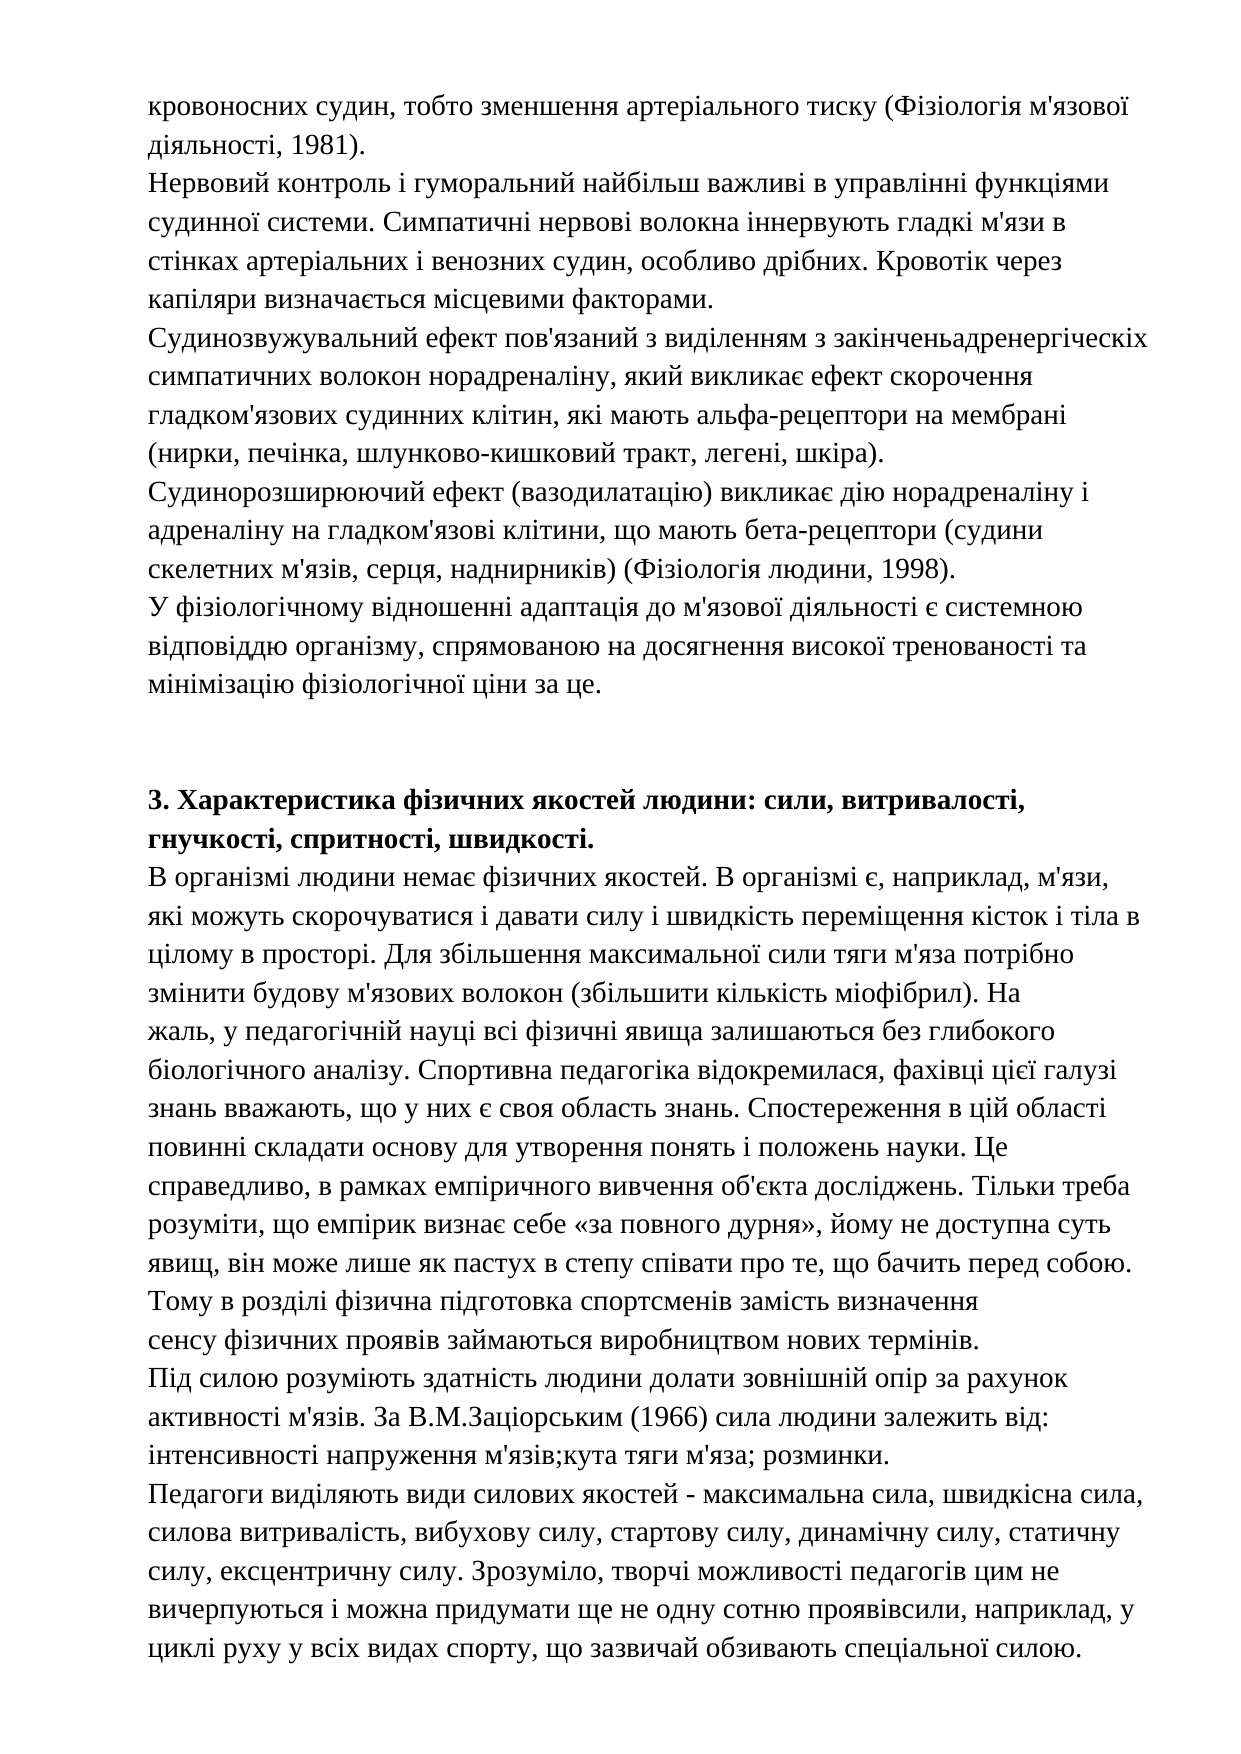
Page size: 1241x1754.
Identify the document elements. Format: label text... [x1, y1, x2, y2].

text В організмі людини немає фізичних якостей. В організмі є, наприклад, м'язи, які можуть скорочуватися і давати силу і швидкість переміщення кісток і тіла в цілому в просторі. Для збільшення максимальної сили тяги м'яза потрібно змінити будову м'язових волокон (збільшити кількість міофібрил). На [148, 859, 1152, 1008]
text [148, 88, 1152, 161]
text Педагоги виділяють види силових якостей - максимальна сила, швидкісна сила, силова витривалість, вибухову силу, стартову силу, динамічну силу, статичну силу, ексцентричну силу. Зрозуміло, творчі можливості педагогів цим не [148, 1476, 1152, 1587]
text 3. Характеристика фізичних якостей людини: сили, витривалості, гнучкості, спритності, швидкості. [148, 782, 1152, 854]
text Судинозвужувальний ефект пов'язаний з виділенням з закінченьадренергіческіх симпатичних волокон норадреналіну, який викликає ефект скорочення гладком'язових судинних клітин, які мають альфа-рецептори на мембрані (нирки, печінка, шлунково-кишковий тракт, легені, шкіра). Судинорозширюючий ефект (вазодилатацію) викликає дію норадреналіну і адреналіну на гладком'язові клітини, що мають бета-рецептори (судини [148, 320, 1152, 546]
text скелетних м'язів, серця, наднирників) (Фізіологія людини, 1998). [148, 551, 1152, 584]
text Нервовий контроль і гуморальний найбільш важливі в управлінні функціями судинної системи. Симпатичні нервові волокна іннервують гладкі м'язи в стінках артеріальних і венозних судин, особливо дрібних. Кровотік через капіляри визначається місцевими факторами. [148, 166, 1152, 315]
text вичерпуються і можна придумати ще не одну сотню проявівсили, наприклад, у циклі руху у всіх видах спорту, що зазвичай обзивають спеціальної силою. [148, 1592, 1152, 1664]
text сенсу фізичних проявів займаються виробництвом нових термінів. [148, 1322, 1152, 1355]
text У фізіологічному відношенні адаптація до м'язової діяльності є системною відповіддю організму, спрямованою на досягнення високої тренованості та мінімізацію фізіологічної ціни за це. [148, 589, 1152, 700]
text жаль, у педагогічній науці всі фізичні явища залишаються без глибокого біологічного аналізу. Спортивна педагогіка відокремилася, фахівці цієї галузі знань вважають, що у них є своя область знань. Спостереження в цій області повинні складати основу для утворення понять і положень науки. Це справедливо, в рамках емпіричного вивчення об'єкта досліджень. Тільки треба розуміти, що емпірик визнає себе «за повного дурня», йому не доступна суть явищ, він може лише як пастух в степу співати про те, що бачить перед собою. Тому в розділі фізична підготовка спортсменів замість визначення [148, 1013, 1152, 1317]
text Під силою розуміють здатність людини долати зовнішній опір за рахунок активності м'язів. За В.М.Заціорським (1966) сила людини залежить від: інтенсивності напруження м'язів;кута тяги м'яза; розминки. [148, 1360, 1152, 1471]
